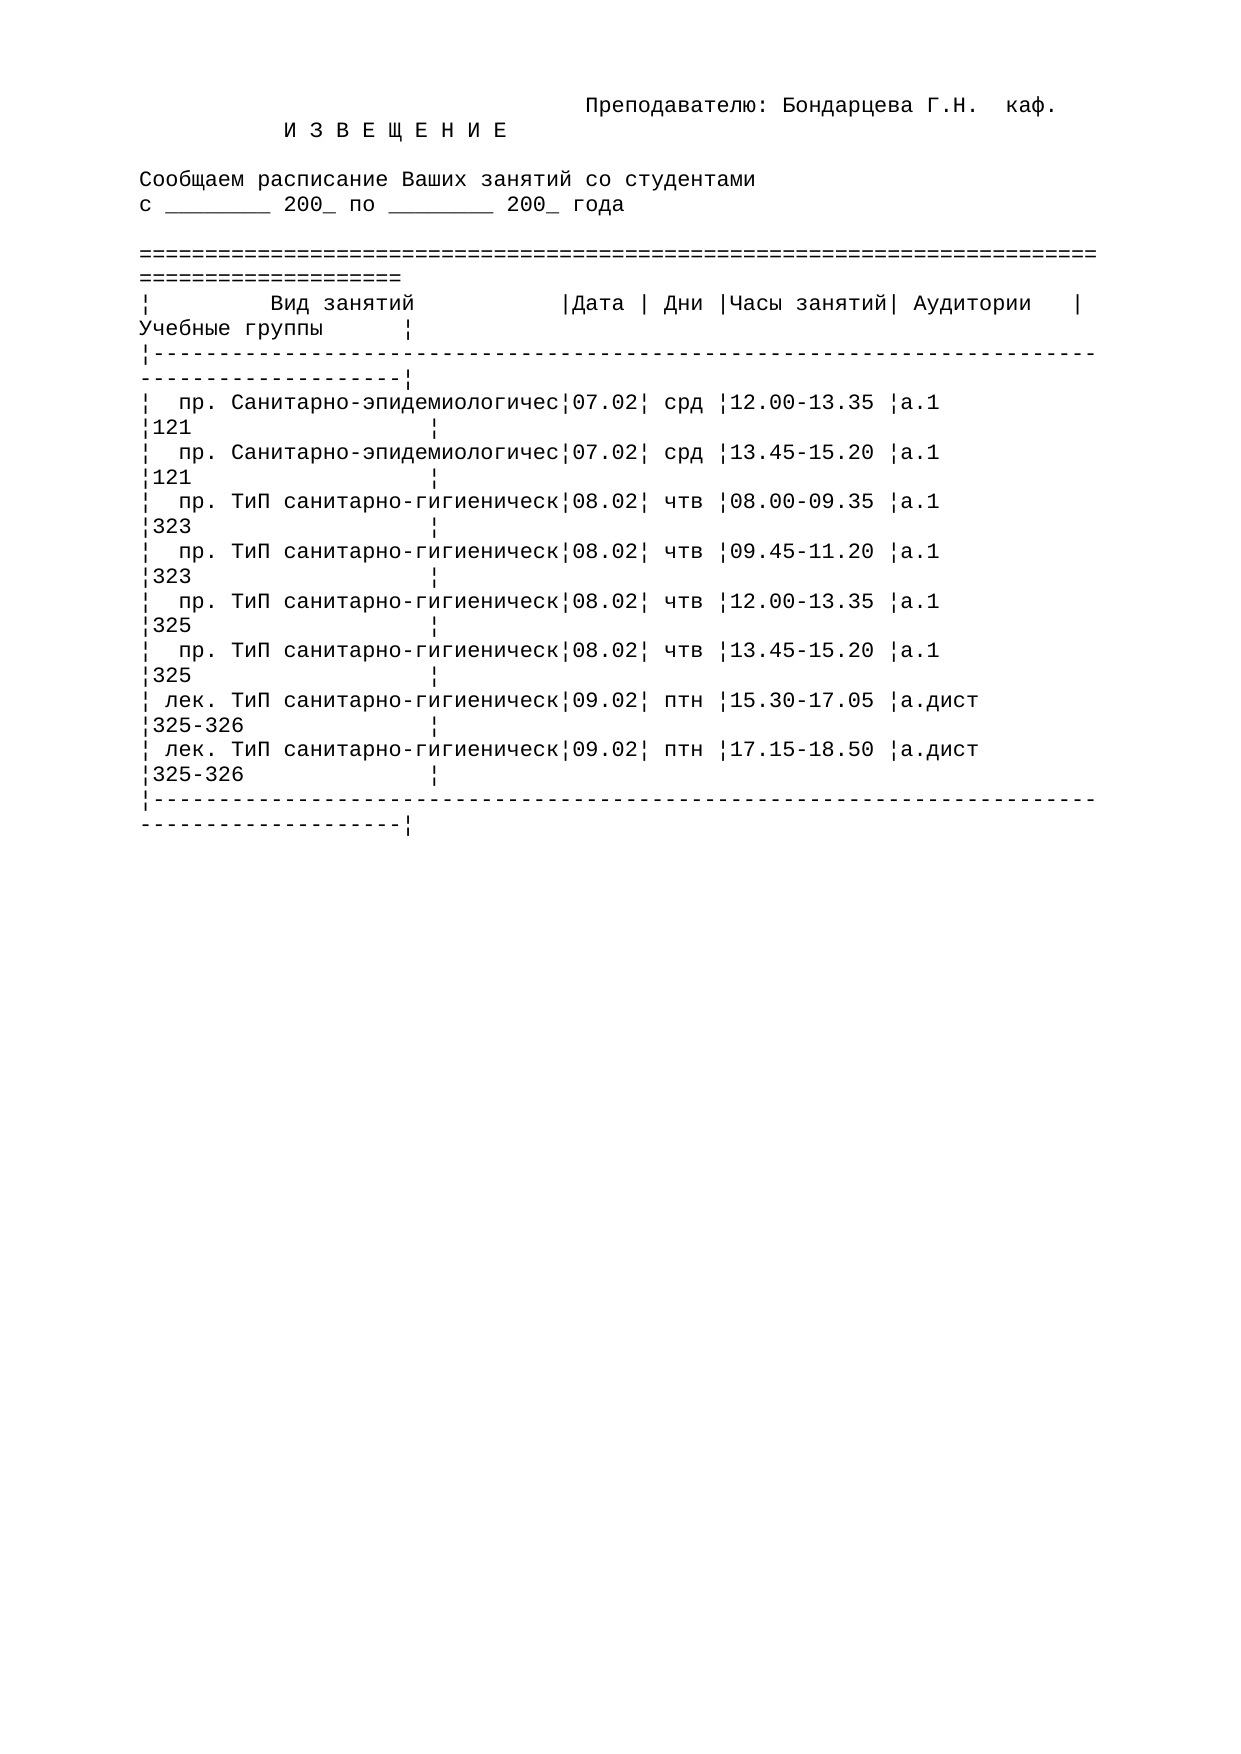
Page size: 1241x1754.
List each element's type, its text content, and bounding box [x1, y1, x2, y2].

text Сообщаем расписание Ваших занятий со студентами [139, 168, 1101, 193]
text с ________ 200_ по ________ 200_ года [139, 193, 1101, 218]
text ¦--------------------------------------------------------------------------------------------¦ [139, 342, 1101, 391]
text ¦ пр. ТиП санитарно-гигиеническ¦08.02¦ чтв ¦09.45-11.20 ¦а.1 ¦323 ¦ [139, 540, 1101, 590]
text ¦ лек. ТиП санитарно-гигиеническ¦09.02¦ птн ¦15.30-17.05 ¦а.дист ¦325-326 ¦ [139, 689, 1101, 738]
text ¦ Вид занятий |Дата | Дни |Часы занятий| Аудитории | Учебные группы ¦ [139, 292, 1101, 342]
text ¦--------------------------------------------------------------------------------------------¦ [139, 788, 1101, 838]
text ¦ лек. ТиП санитарно-гигиеническ¦09.02¦ птн ¦17.15-18.50 ¦а.дист ¦325-326 ¦ [139, 738, 1101, 788]
text ¦ пр. ТиП санитарно-гигиеническ¦08.02¦ чтв ¦12.00-13.35 ¦а.1 ¦325 ¦ [139, 590, 1101, 639]
text ============================================================================================= [139, 243, 1101, 292]
text ¦ пр. Санитарно-эпидемиологичес¦07.02¦ сpд ¦13.45-15.20 ¦а.1 ¦121 ¦ [139, 441, 1101, 491]
text ¦ пр. Санитарно-эпидемиологичес¦07.02¦ сpд ¦12.00-13.35 ¦а.1 ¦121 ¦ [139, 391, 1101, 441]
text ¦ пр. ТиП санитарно-гигиеническ¦08.02¦ чтв ¦13.45-15.20 ¦а.1 ¦325 ¦ [139, 639, 1101, 689]
text Преподавателю: Бондарцева Г.Н. каф. [139, 94, 1101, 119]
text И З В Е Щ Е Н И Е [139, 119, 1101, 143]
text ¦ пр. ТиП санитарно-гигиеническ¦08.02¦ чтв ¦08.00-09.35 ¦а.1 ¦323 ¦ [139, 491, 1101, 540]
